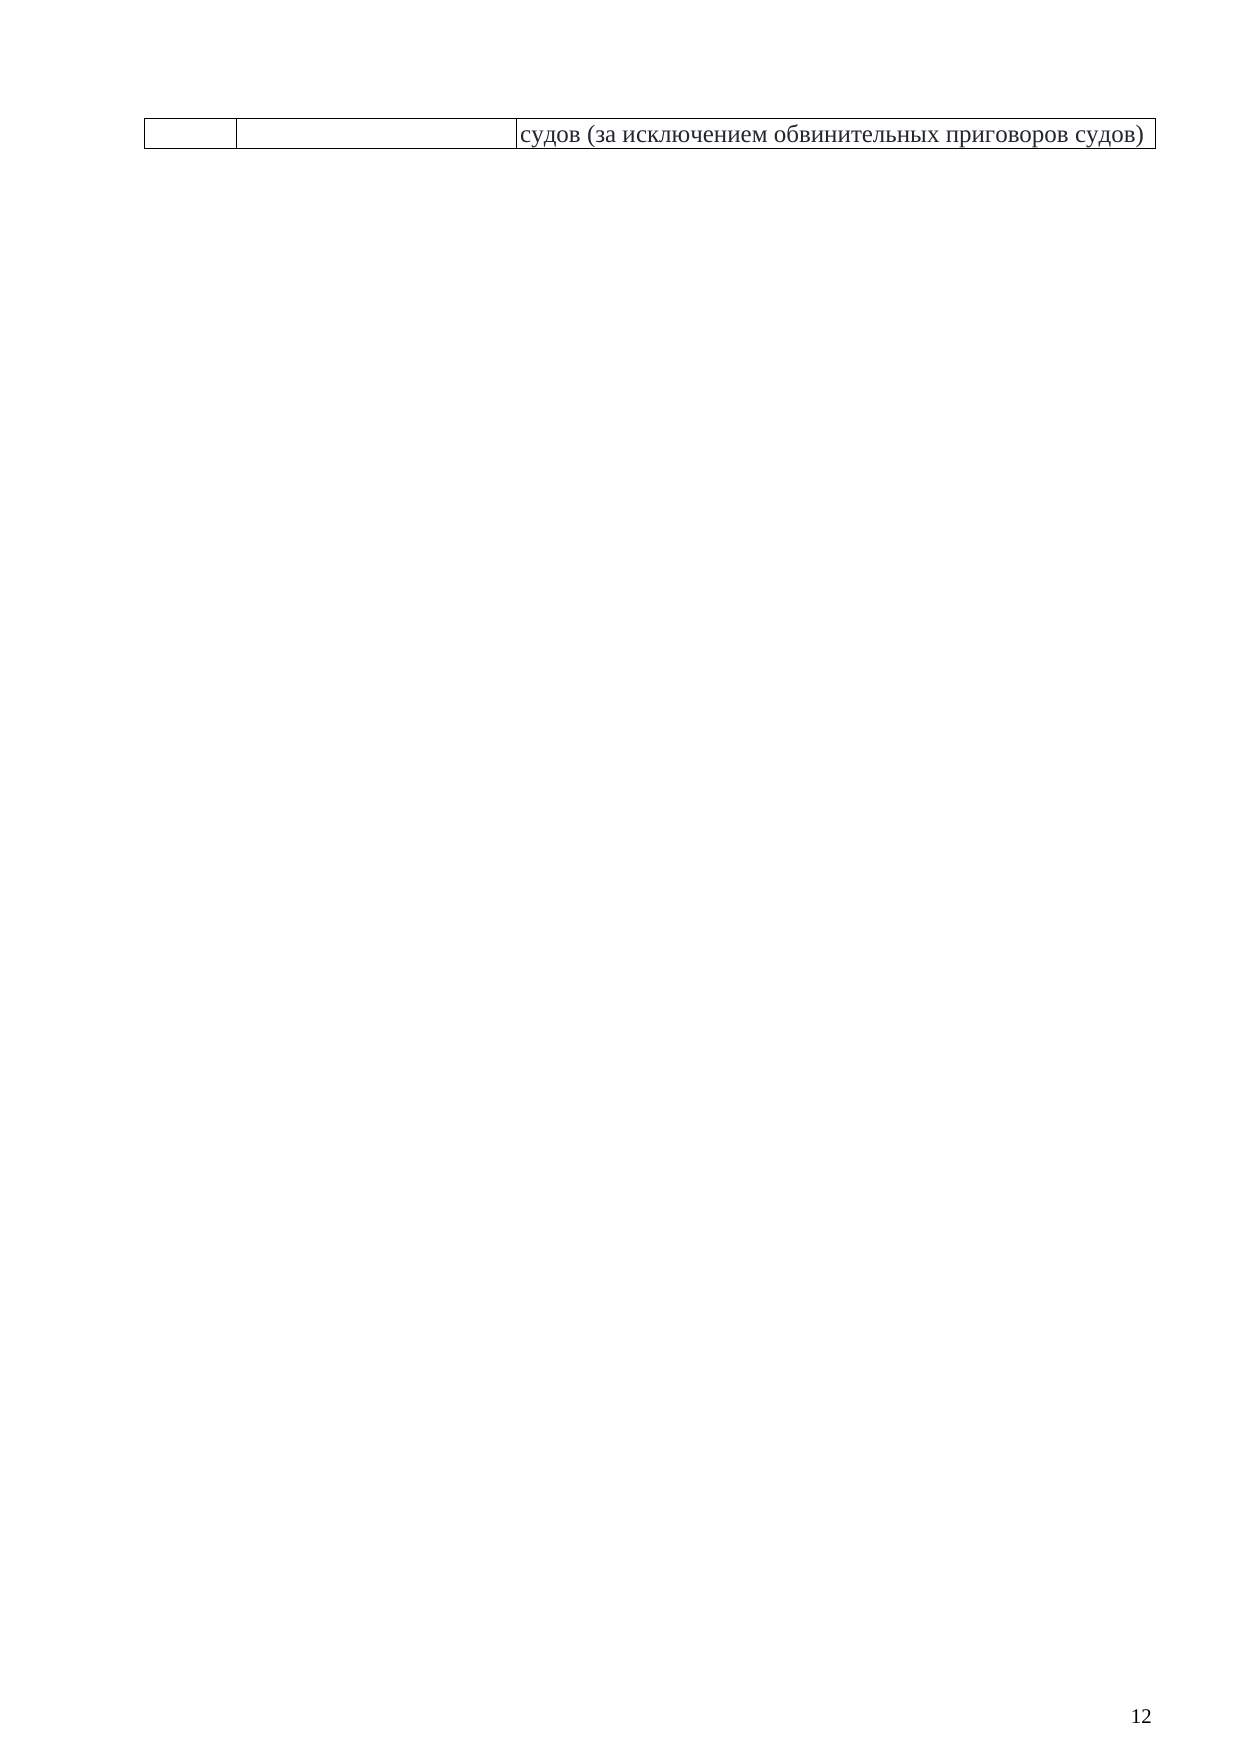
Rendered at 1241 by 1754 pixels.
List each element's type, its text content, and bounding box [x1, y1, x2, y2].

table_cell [237, 119, 516, 148]
table_cell 000 [145, 119, 236, 148]
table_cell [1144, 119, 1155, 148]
